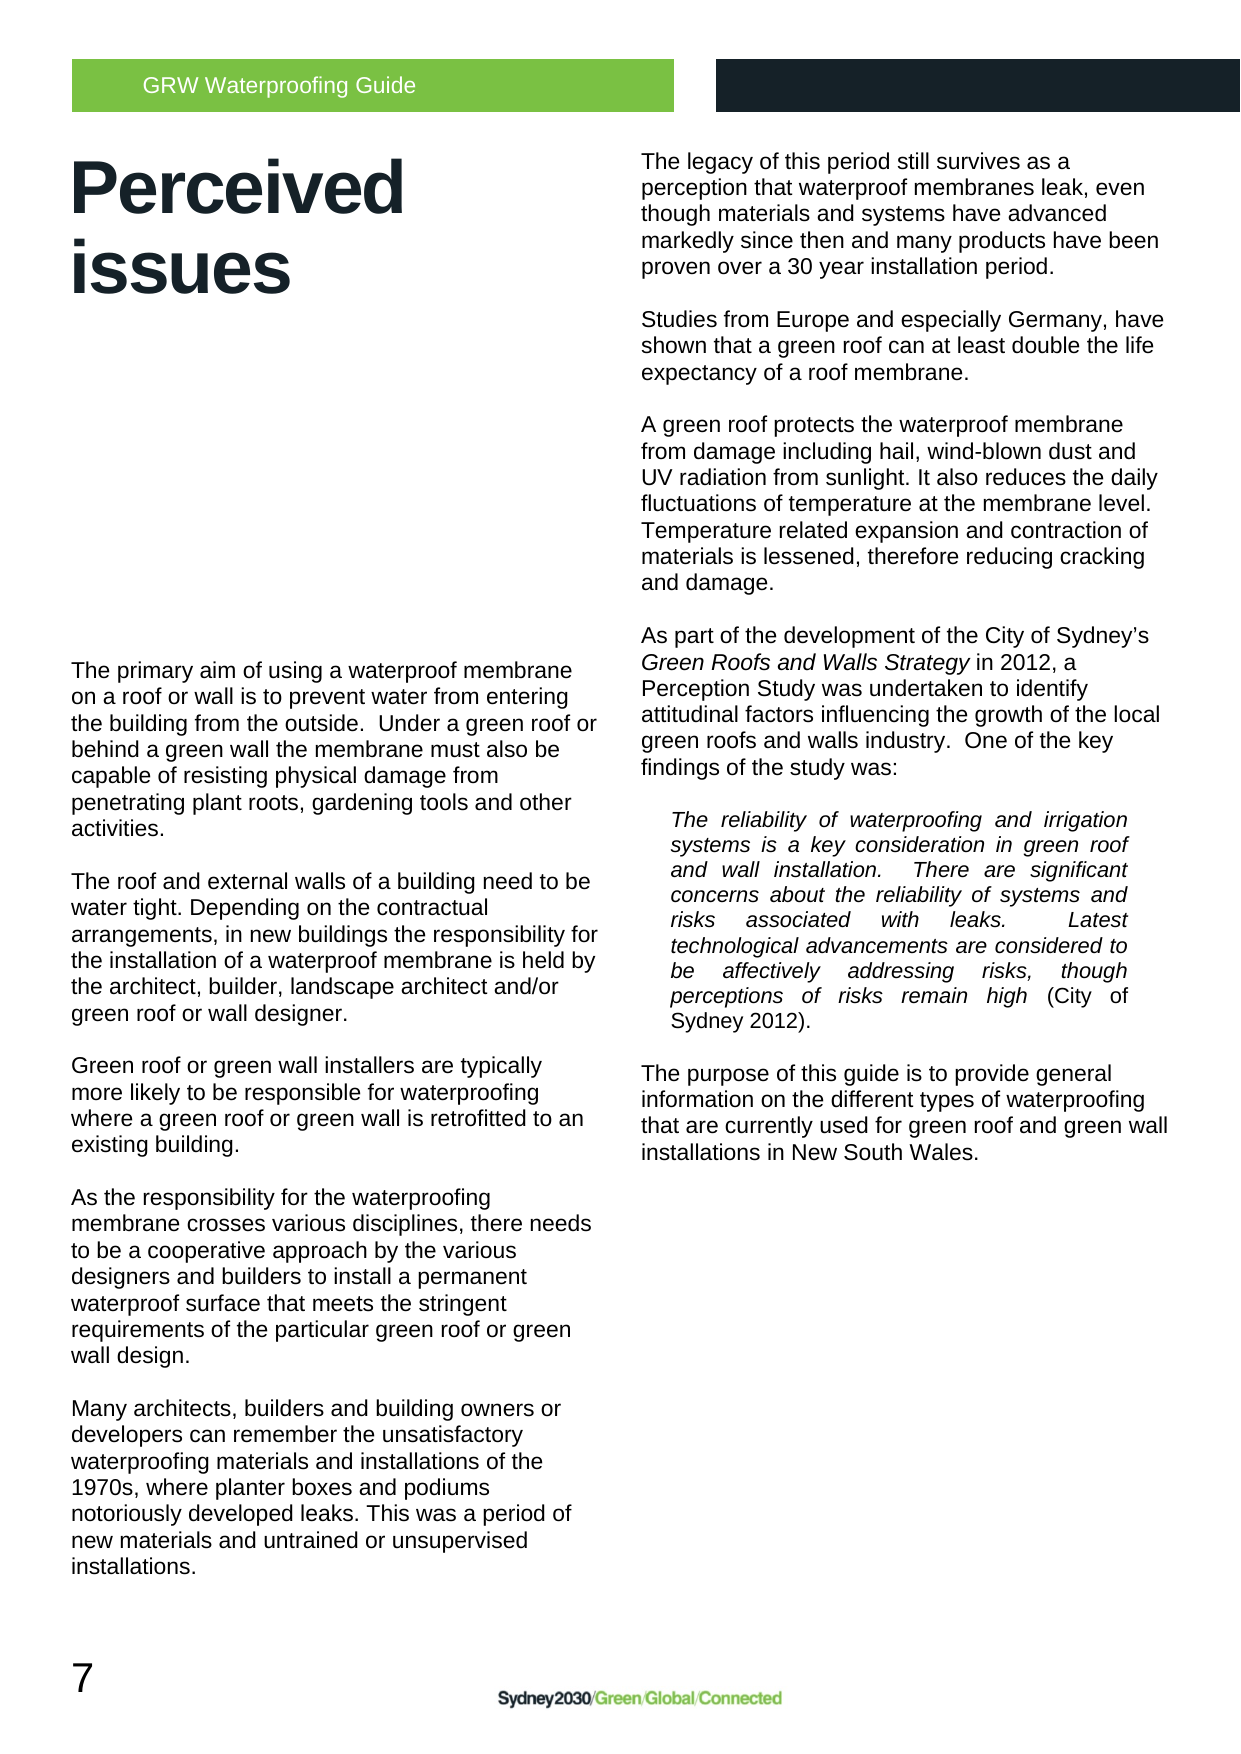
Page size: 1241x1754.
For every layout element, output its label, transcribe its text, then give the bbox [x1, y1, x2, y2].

text The reliability of waterproofing and irrigation systems is a key consideration in green roof and wall installation. There are significant concerns about the reliability of systems and risks associated with leaks. Latest technological advancements are considered to be affectively addressing risks, though perceptions of risks remain high (City of Sydney 2012). [670, 807, 1128, 1033]
text Green roof or green wall installers are typically more likely to be responsible for waterproofing where a green roof or green wall is retrofitted to an existing building. [71, 1052, 599, 1158]
text The primary aim of using a waterproof membrane on a roof or wall is to prevent water from entering the building from the outside. Under a green roof or behind a green wall the membrane must also be capable of resisting physical damage from penetrating plant roots, gardening tools and other activities. [71, 309, 599, 841]
text The roof and external walls of a building need to be water tight. Depending on the contractual arrangements, in new buildings the responsibility for the installation of a waterproof membrane is held by the architect, builder, landscape architect and/or green roof or wall designer. [71, 868, 599, 1026]
text Many architects, builders and building owners or developers can remember the unsatisfactory waterproofing materials and installations of the 1970s, where planter boxes and podiums notoriously developed leaks. This was a period of new materials and untrained or unsupervised installations. [71, 1395, 599, 1579]
picture [493, 1686, 788, 1712]
text Studies from Europe and especially Germany, have shown that a green roof can at least double the life expectancy of a roof membrane. [641, 306, 1169, 385]
text A green roof protects the waterproof membrane from damage including hail, wind-blown dust and UV radiation from sunlight. It also reduces the daily fluctuations of temperature at the membrane level. Temperature related expansion and contraction of materials is lessened, therefore reducing cracking and damage. [641, 411, 1169, 596]
text As the responsibility for the waterproofing membrane crosses various disciplines, there needs to be a cooperative approach by the various designers and builders to install a permanent waterproof surface that meets the stringent requirements of the particular green roof or green wall design. [71, 1184, 599, 1368]
text As part of the development of the City of Sydney’s Green Roofs and Walls Strategy in 2012, a Perception Study was undertaken to identify attitudinal factors influencing the growth of the local green roofs and walls industry. One of the key findings of the study was: [641, 622, 1169, 780]
text The purpose of this guide is to provide general information on the different types of waterproofing that are currently used for green roof and green wall installations in New South Wales. [641, 1060, 1169, 1165]
subtitle Perceived issues [69, 151, 601, 309]
text The legacy of this period still survives as a perception that waterproof membranes leak, even though materials and systems have advanced markedly since then and many products have been proven over a 30 year installation period. [641, 148, 1169, 279]
